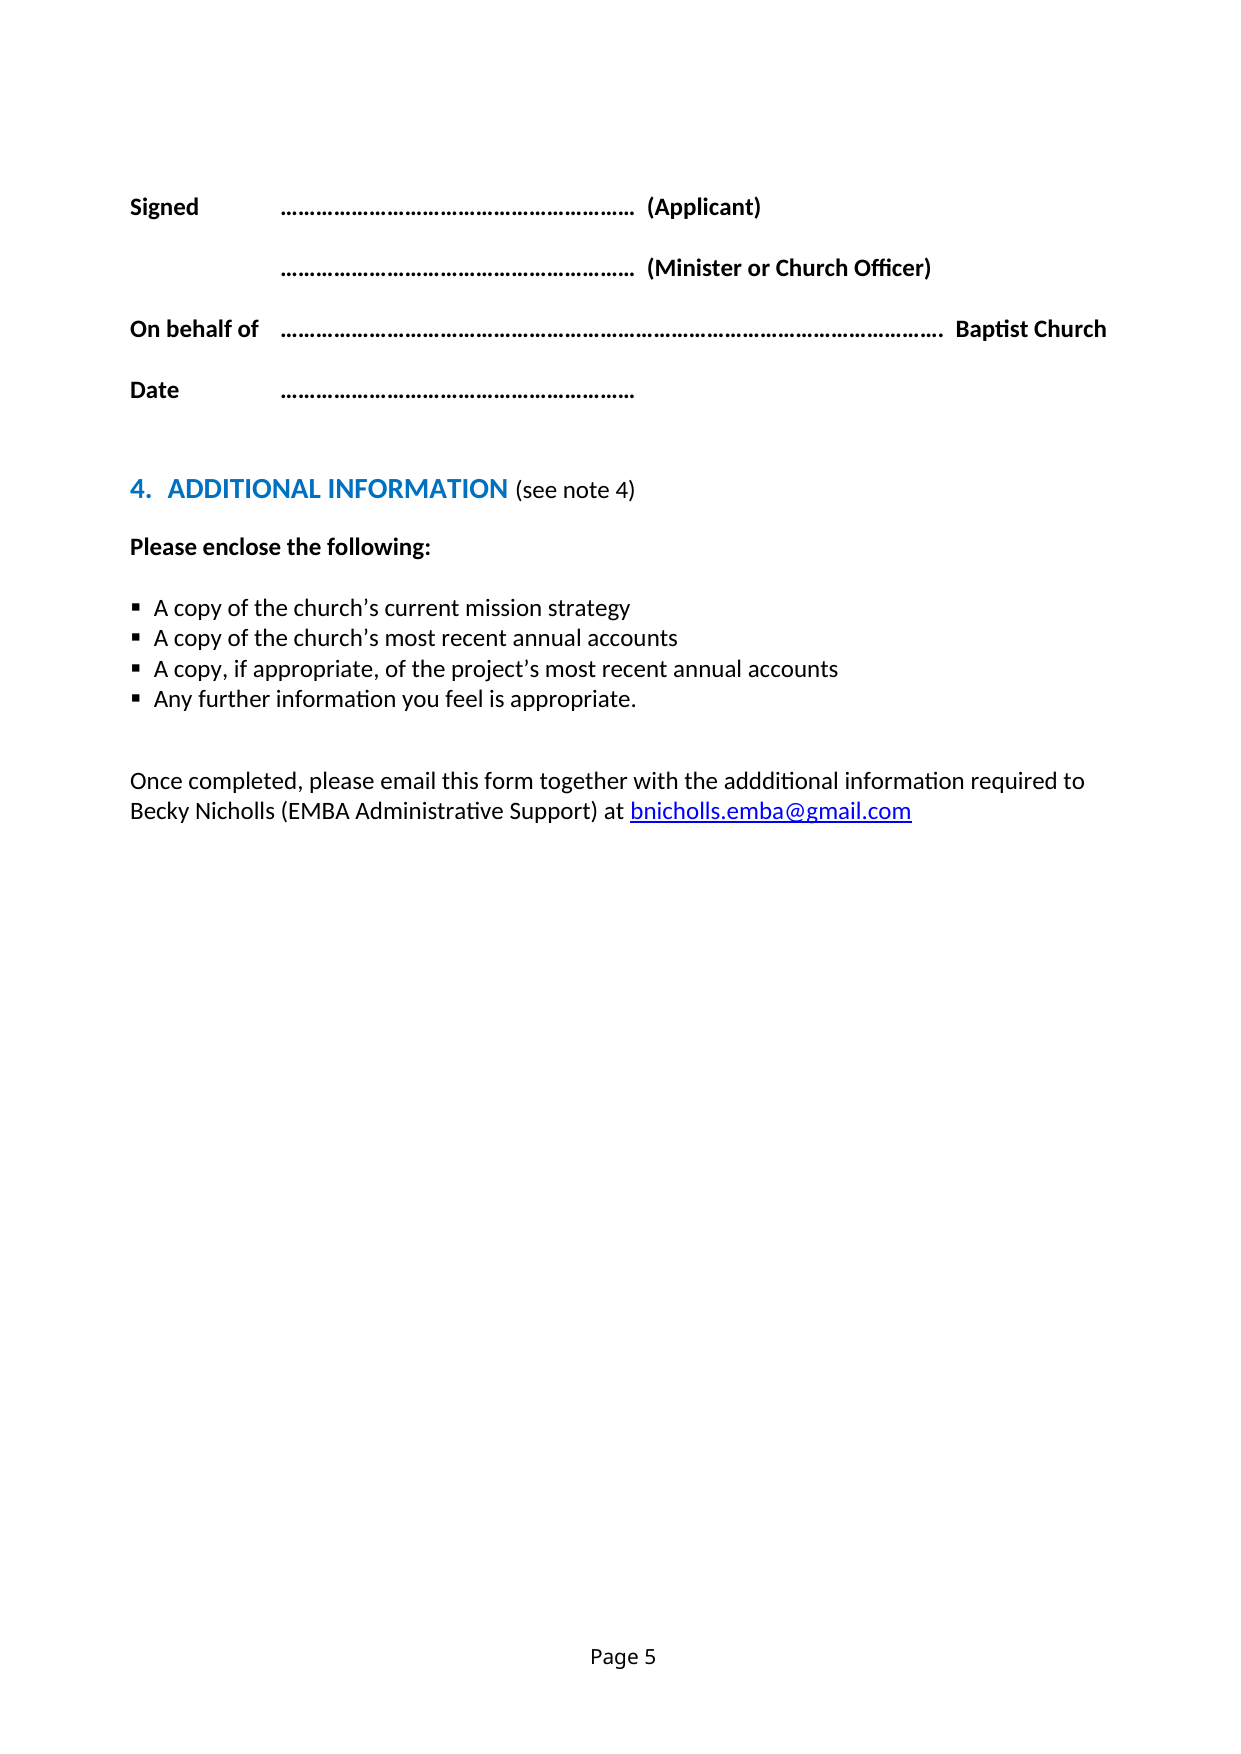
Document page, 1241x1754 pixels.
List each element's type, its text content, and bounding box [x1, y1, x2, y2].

text …………………………………………………… (Minister or Church Officer) [130, 252, 1110, 282]
text Once completed, please email this form together with the addditional information required to Becky Nicholls (EMBA Administrative Support) at bnicholls.emba@gmail.com [130, 765, 1110, 826]
subtitle ADDITIONAL INFORMATION (see note 4) [130, 470, 1110, 505]
list A copy of the church’s most recent annual accounts [130, 622, 1110, 653]
text On behalf of …………………………………………………………………………………………………. Baptist Church [130, 313, 1110, 343]
list A copy of the church’s current mission strategy [130, 592, 1110, 622]
list A copy, if appropriate, of the project’s most recent annual accounts [130, 653, 1110, 683]
text Date …………………………………………………… [130, 374, 1110, 404]
text Signed …………………………………………………… (Applicant) [130, 191, 1110, 221]
list Any further information you feel is appropriate. [130, 683, 1110, 714]
text Please enclose the following: [130, 531, 1110, 561]
